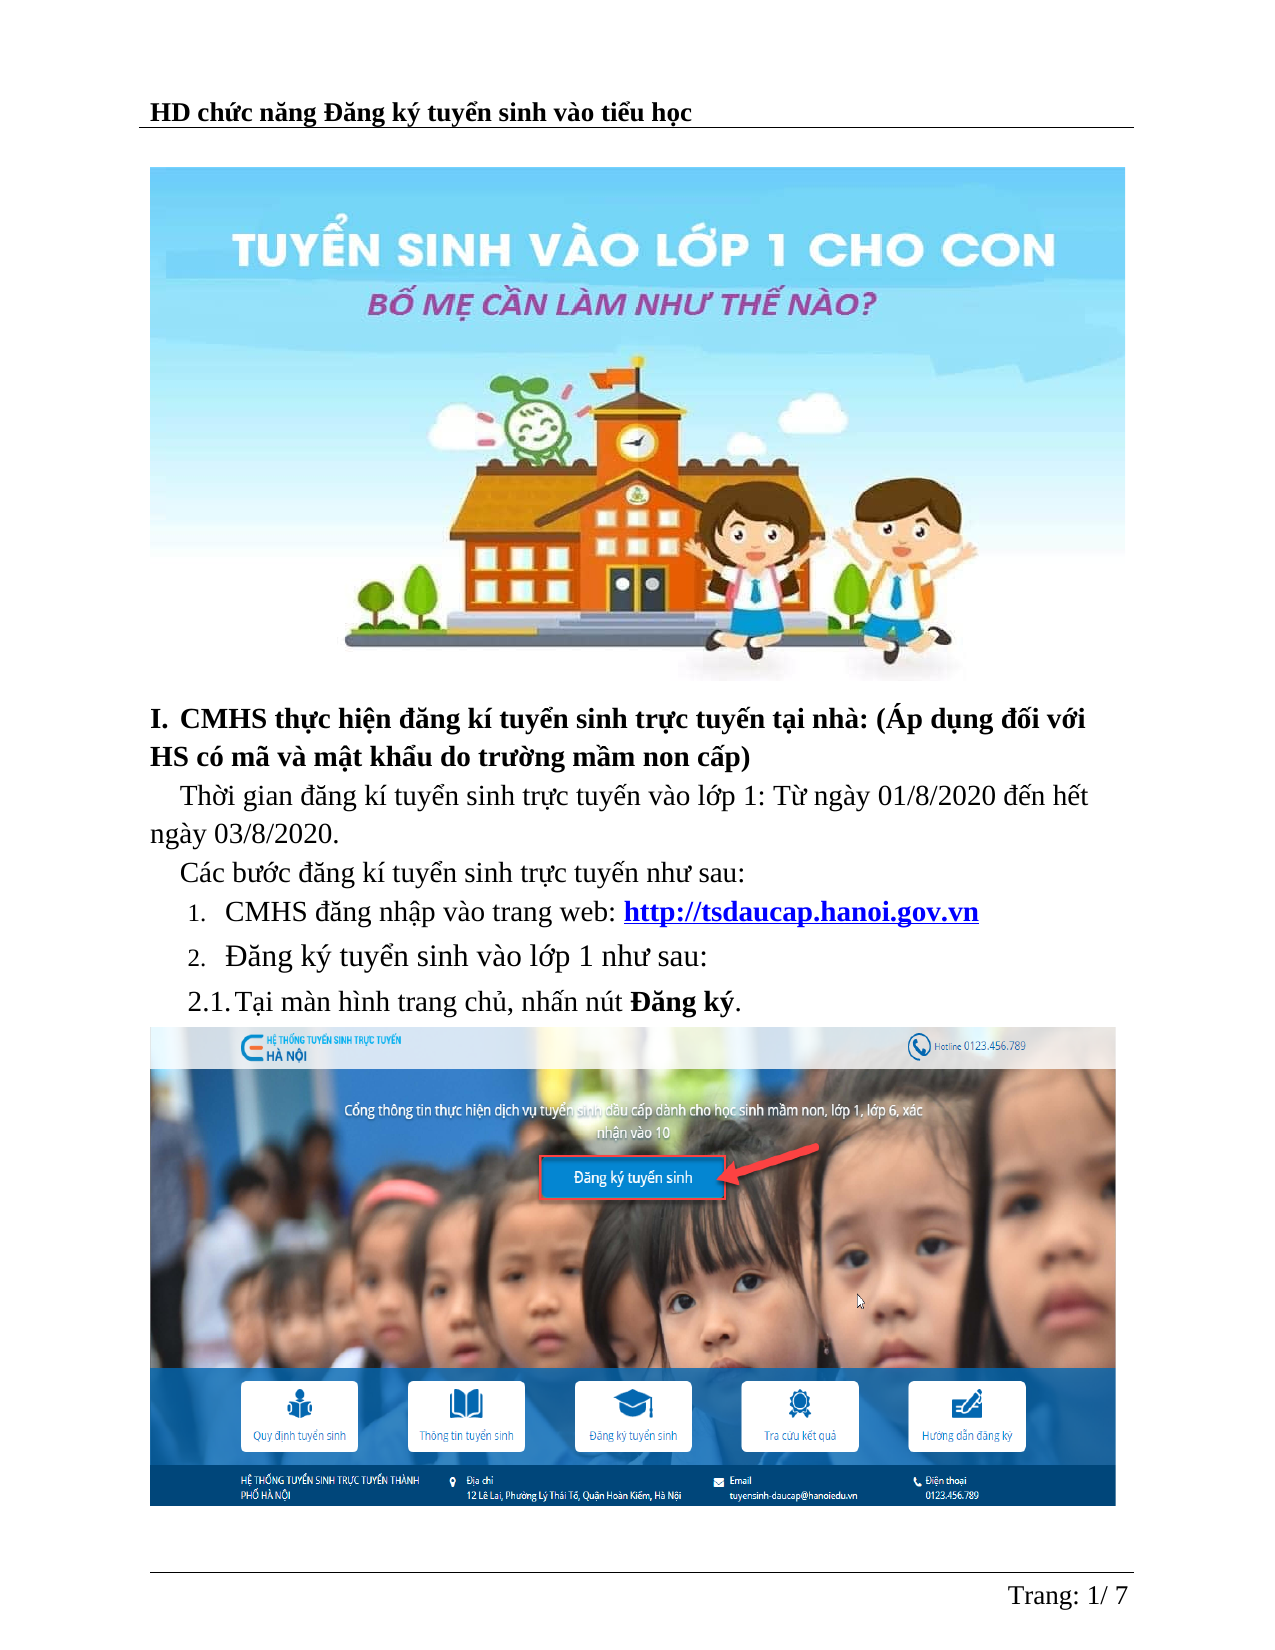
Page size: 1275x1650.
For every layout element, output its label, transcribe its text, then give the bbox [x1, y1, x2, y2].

list CMHS đăng nhập vào trang web: http://tsdaucap.hanoi.gov.vn [187, 894, 1125, 927]
picture [150, 1027, 1116, 1506]
list Đăng ký tuyển sinh vào lớp 1 như sau: [187, 937, 1125, 973]
list Các bước đăng kí tuyển sinh trực tuyến như sau: [150, 855, 1125, 889]
picture [150, 167, 1125, 681]
list Tại màn hình trang chủ, nhấn nút Đăng ký. [187, 984, 1125, 1017]
list CMHS thực hiện đăng kí tuyển sinh trực tuyến tại nhà: (Áp dụng đối với HS có mã và mật khẩu do trường mầm non cấp) [150, 701, 1125, 773]
list Thời gian đăng kí tuyển sinh trực tuyến vào lớp 1: Từ ngày 01/8/2020 đến hết ngày 03/8/2020. [150, 778, 1125, 850]
